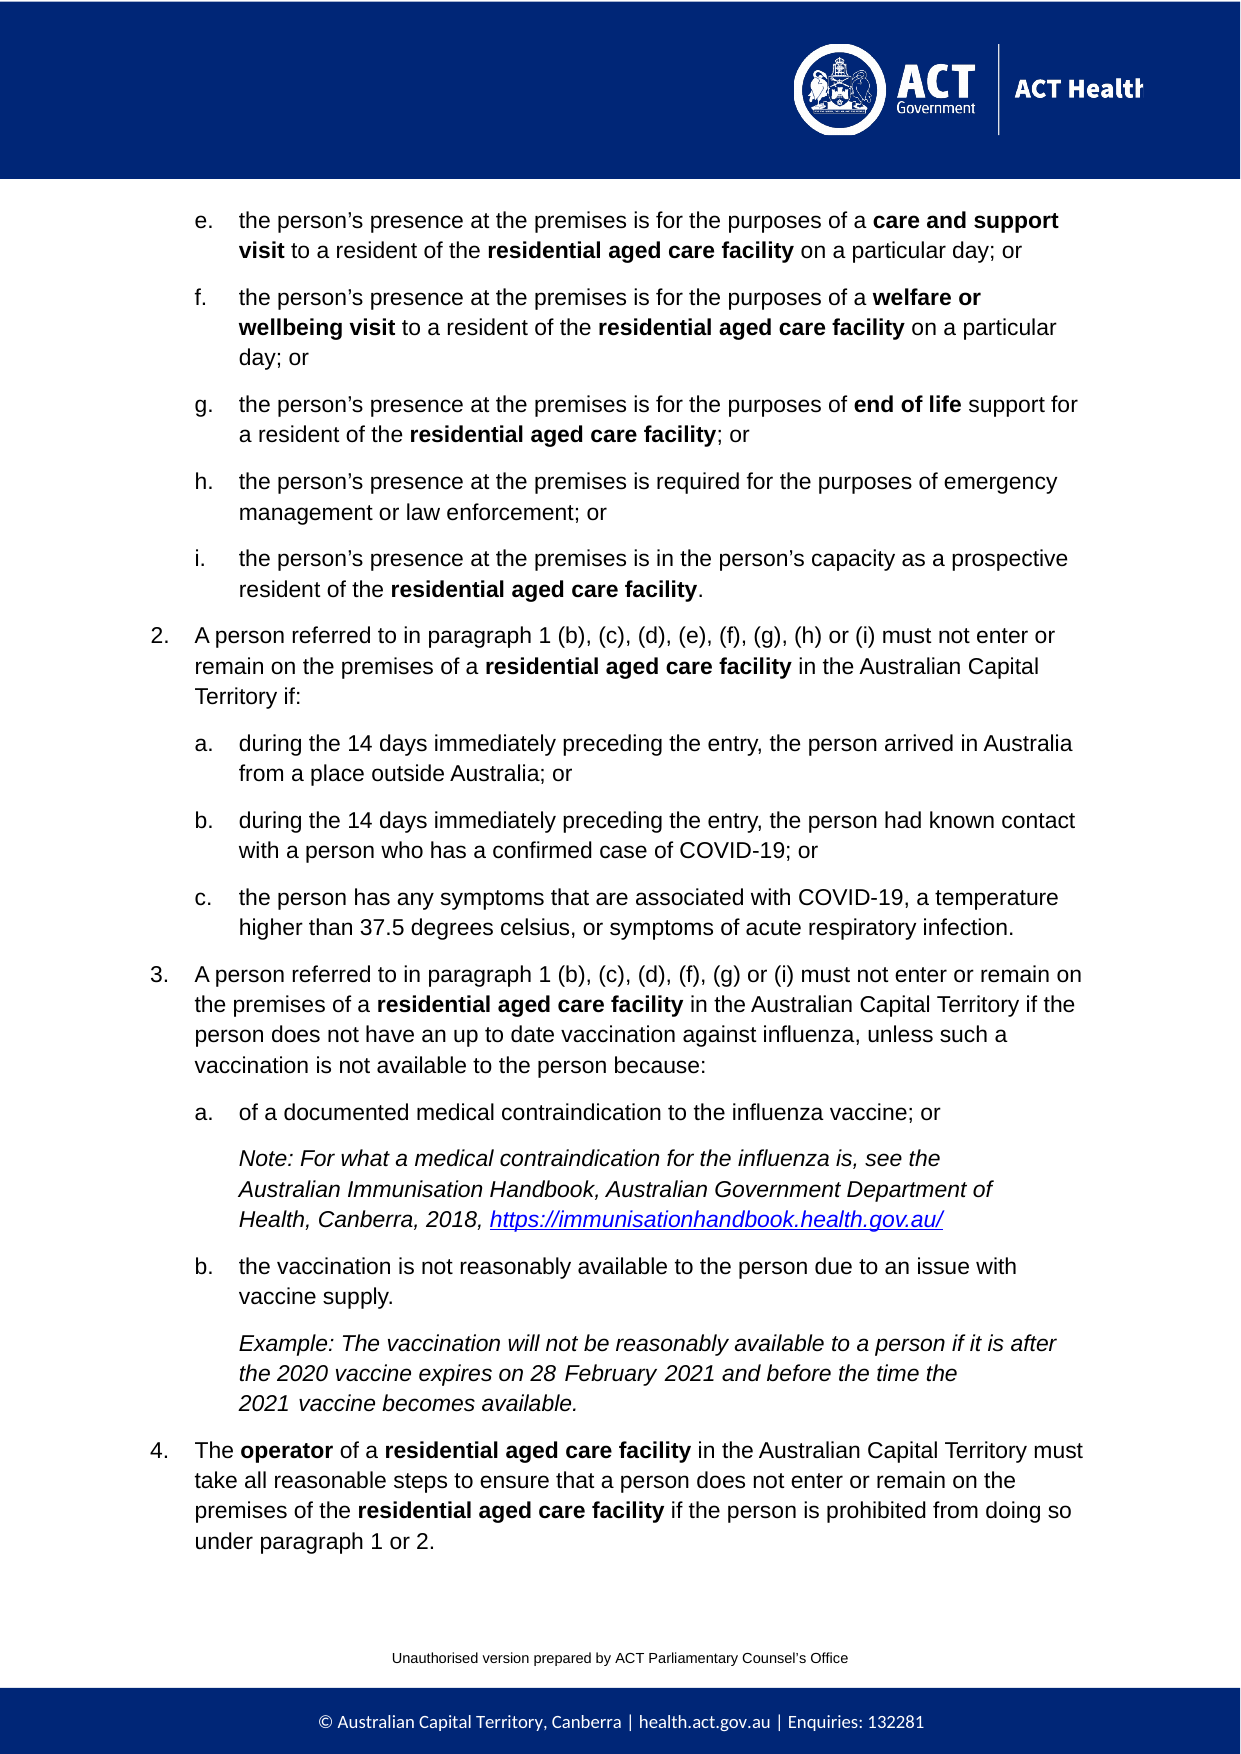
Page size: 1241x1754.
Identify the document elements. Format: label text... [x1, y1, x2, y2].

list the person has any symptoms that are associated with COVID-19, a temperature higher than 37.5 degrees celsius, or symptoms of acute respiratory infection. [194, 884, 1090, 940]
list A person referred to in paragraph 1 (b), (c), (d), (e), (f), (g), (h) or (i) must not enter or remain on the premises of a residential aged care facility in the Australian Capital Territory if: [150, 622, 1090, 709]
list the person’s presence at the premises is for the purposes of end of life support for a resident of the residential aged care facility; or [194, 391, 1090, 448]
list The operator of a residential aged care facility in the Australian Capital Territory must take all reasonable steps to ensure that a person does not enter or remain on the premises of the residential aged care facility if the person is prohibited from doing so under paragraph 1 or 2. [150, 1437, 1090, 1554]
list A person referred to in paragraph 1 (b), (c), (d), (f), (g) or (i) must not enter or remain on the premises of a residential aged care facility in the Australian Capital Territory if the person does not have an up to date vaccination against influenza, unless such a vaccination is not available to the person because: [150, 961, 1090, 1078]
list the person’s presence at the premises is for the purposes of a welfare or wellbeing visit to a resident of the residential aged care facility on a particular day; or [194, 284, 1090, 371]
text Example: The vaccination will not be reasonably available to a person if it is after the 2020 vaccine expires on 28 February 2021 and before the time the 2021 vaccine becomes available. [239, 1330, 1090, 1416]
list the person’s presence at the premises is for the purposes of a care and support visit to a resident of the residential aged care facility on a particular day; or [194, 207, 1090, 263]
list during the 14 days immediately preceding the entry, the person arrived in Australia from a place outside Australia; or [194, 730, 1090, 786]
list the vaccination is not reasonably available to the person due to an issue with vaccine supply. [194, 1253, 1090, 1309]
list of a documented medical contraindication to the influenza vaccine; or [194, 1098, 1090, 1125]
list during the 14 days immediately preceding the entry, the person had known contact with a person who has a confirmed case of COVID-19; or [194, 807, 1090, 863]
list the person’s presence at the premises is required for the purposes of emergency management or law enforcement; or [194, 468, 1090, 525]
text Note: For what a medical contraindication for the influenza is, see the Australian Immunisation Handbook, Australian Government Department of Health, Canberra, 2018, https://immunisationhandbook.health.gov.au/ [239, 1145, 1025, 1232]
picture [793, 44, 1143, 135]
list the person’s presence at the premises is in the person’s capacity as a prospective resident of the residential aged care facility. [194, 545, 1090, 602]
